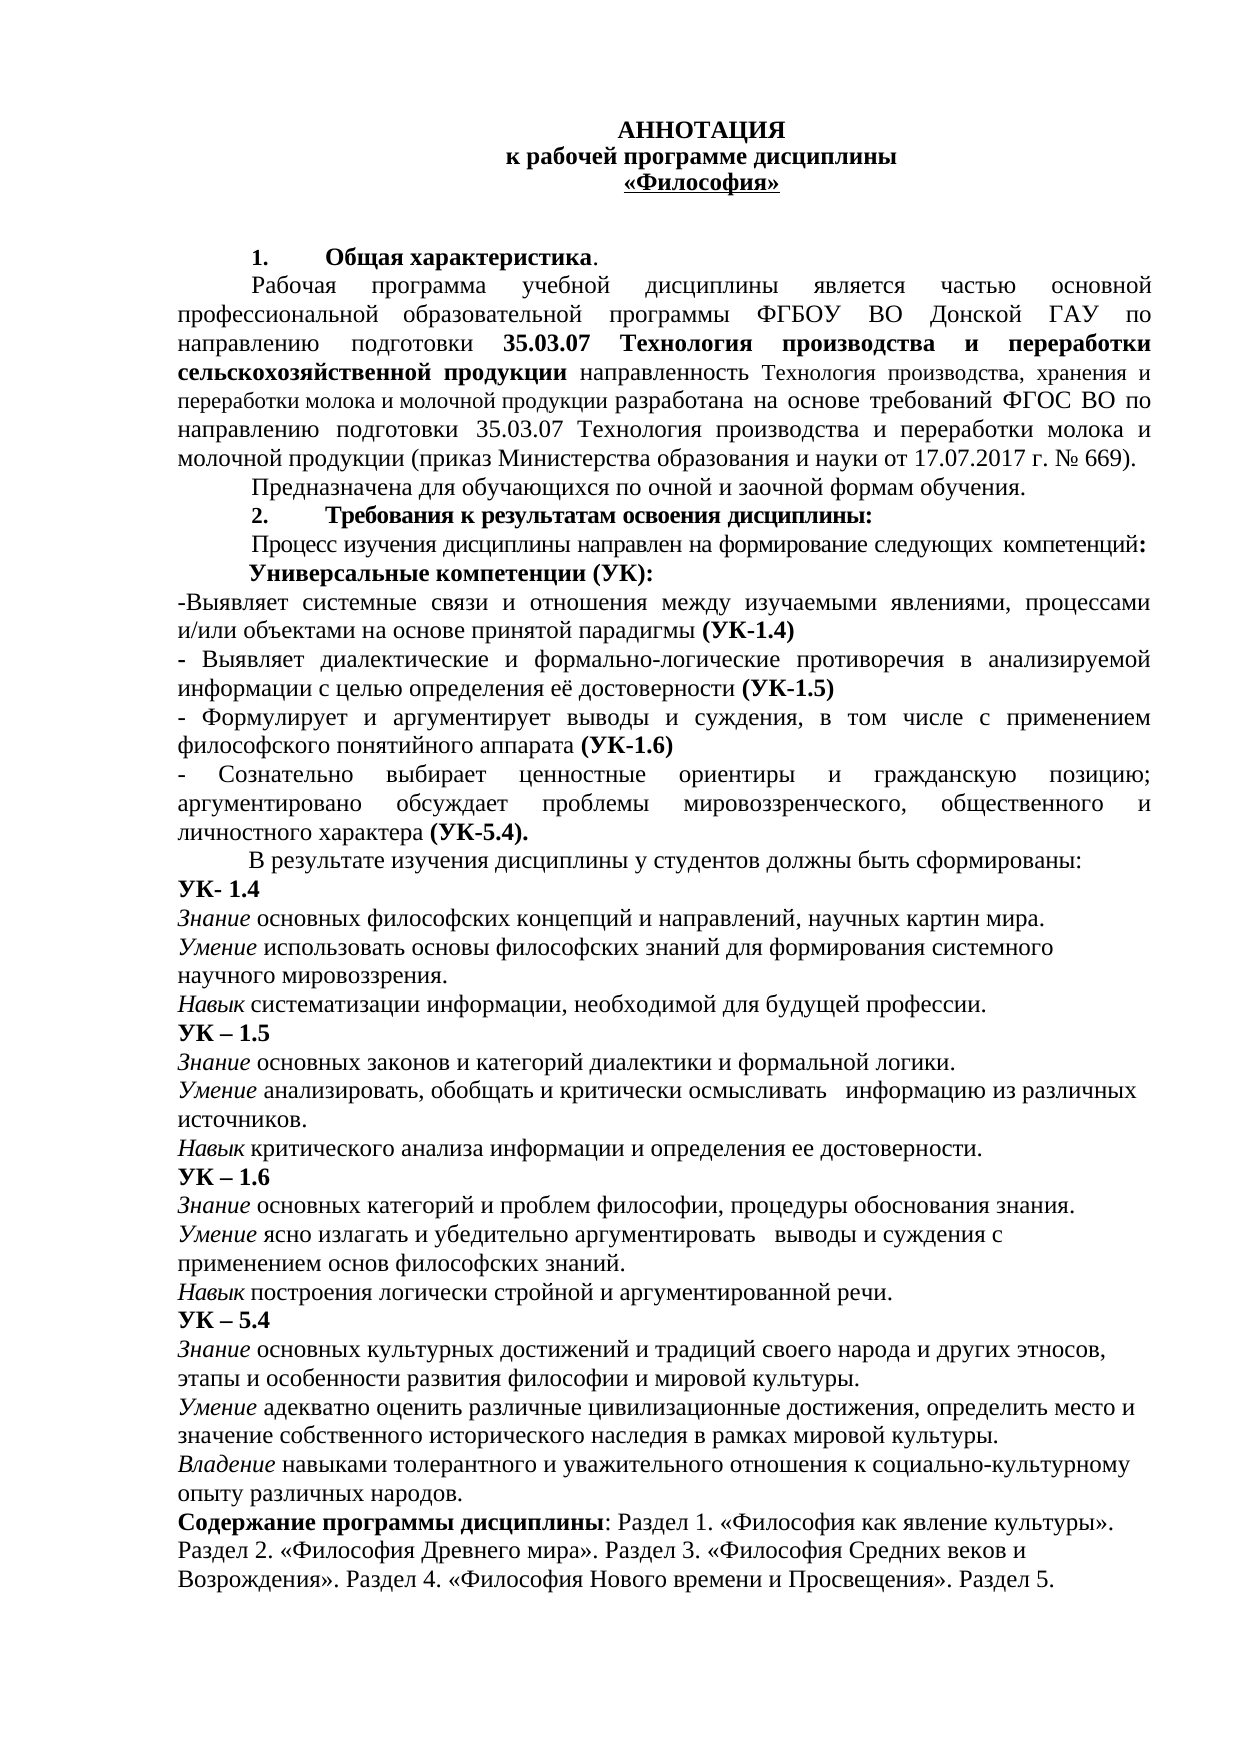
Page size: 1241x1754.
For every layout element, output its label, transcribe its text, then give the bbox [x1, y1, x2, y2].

text Предназначена для обучающихся по очной и заочной формам обучения. [177, 472, 1152, 500]
list Общая характеристика. [177, 242, 1152, 270]
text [177, 1507, 1152, 1593]
text к рабочей программе дисциплины [177, 144, 1152, 170]
text Знание основных законов и категорий диалектики и формальной логики. [177, 1047, 1152, 1075]
list В результате изучения дисциплины у студентов должны быть сформированы: [177, 845, 1152, 874]
text - Формулирует и аргументирует выводы и суждения, в том числе с применением философского понятийного аппарата (УК-1.6) [177, 702, 1152, 759]
text Процесс изучения дисциплины направлен на формирование следующих компетенций: [177, 529, 1152, 558]
text Знание основных категорий и проблем философии, процедуры обоснования знания. [177, 1190, 1152, 1219]
text Умение анализировать, обобщать и критически осмысливать информацию из различных источников. [177, 1075, 1152, 1133]
text УК – 1.5 [177, 1018, 1152, 1047]
text УК- 1.4 [177, 874, 1152, 903]
list Требования к результатам освоения дисциплины: [177, 500, 1152, 529]
text -Выявляет системные связи и отношения между изучаемыми явлениями, процессами и/или объектами на основе принятой парадигмы (УК-1.4) [177, 587, 1152, 644]
text «Философия» [177, 170, 1152, 196]
text Навык построения логически стройной и аргументированной речи. [177, 1277, 1152, 1305]
text УК – 5.4 [177, 1305, 1152, 1334]
text Умение ясно излагать и убедительно аргументировать выводы и суждения с применением основ философских знаний. [177, 1219, 1152, 1277]
text - Выявляет диалектические и формально-логические противоречия в анализируемой информации с целью определения её достоверности (УК-1.5) [177, 644, 1152, 702]
text Умение использовать основы философских знаний для формирования системного научного мировоззрения. [177, 932, 1152, 989]
text АННОТАЦИЯ [177, 118, 1152, 144]
text УК – 1.6 [177, 1162, 1152, 1190]
text Рабочая программа учебной дисциплины является частью основной профессиональной образовательной программы ФГБОУ ВО Донской ГАУ по направлению подготовки 35.03.07 Технология производства и переработки сельскохозяйственной продукции направленность Технология производства, хранения и переработки молока и молочной продукции разработана на основе требований ФГОС ВО по направлению подготовки 35.03.07 Технология производства и переработки молока и молочной продукции (приказ Министерства образования и науки от 17.07.2017 г. № 669). [177, 270, 1152, 472]
text Умение адекватно оценить различные цивилизационные достижения, определить место и значение собственного исторического наследия в рамках мировой культуры. [177, 1392, 1152, 1449]
text Навык критического анализа информации и определения ее достоверности. [177, 1133, 1152, 1162]
text - Сознательно выбирает ценностные ориентиры и гражданскую позицию; аргументировано обсуждает проблемы мировоззренческого, общественного и личностного характера (УК-5.4). [177, 759, 1152, 845]
text Навык систематизации информации, необходимой для будущей профессии. [177, 989, 1152, 1018]
text Знание основных философских концепций и направлений, научных картин мира. [177, 903, 1152, 932]
text Владение навыками толерантного и уважительного отношения к социально-культурному опыту различных народов. [177, 1449, 1152, 1507]
text Знание основных культурных достижений и традиций своего народа и других этносов, этапы и особенности развития философии и мировой культуры. [177, 1334, 1152, 1392]
text Универсальные компетенции (УК): [177, 558, 1152, 587]
